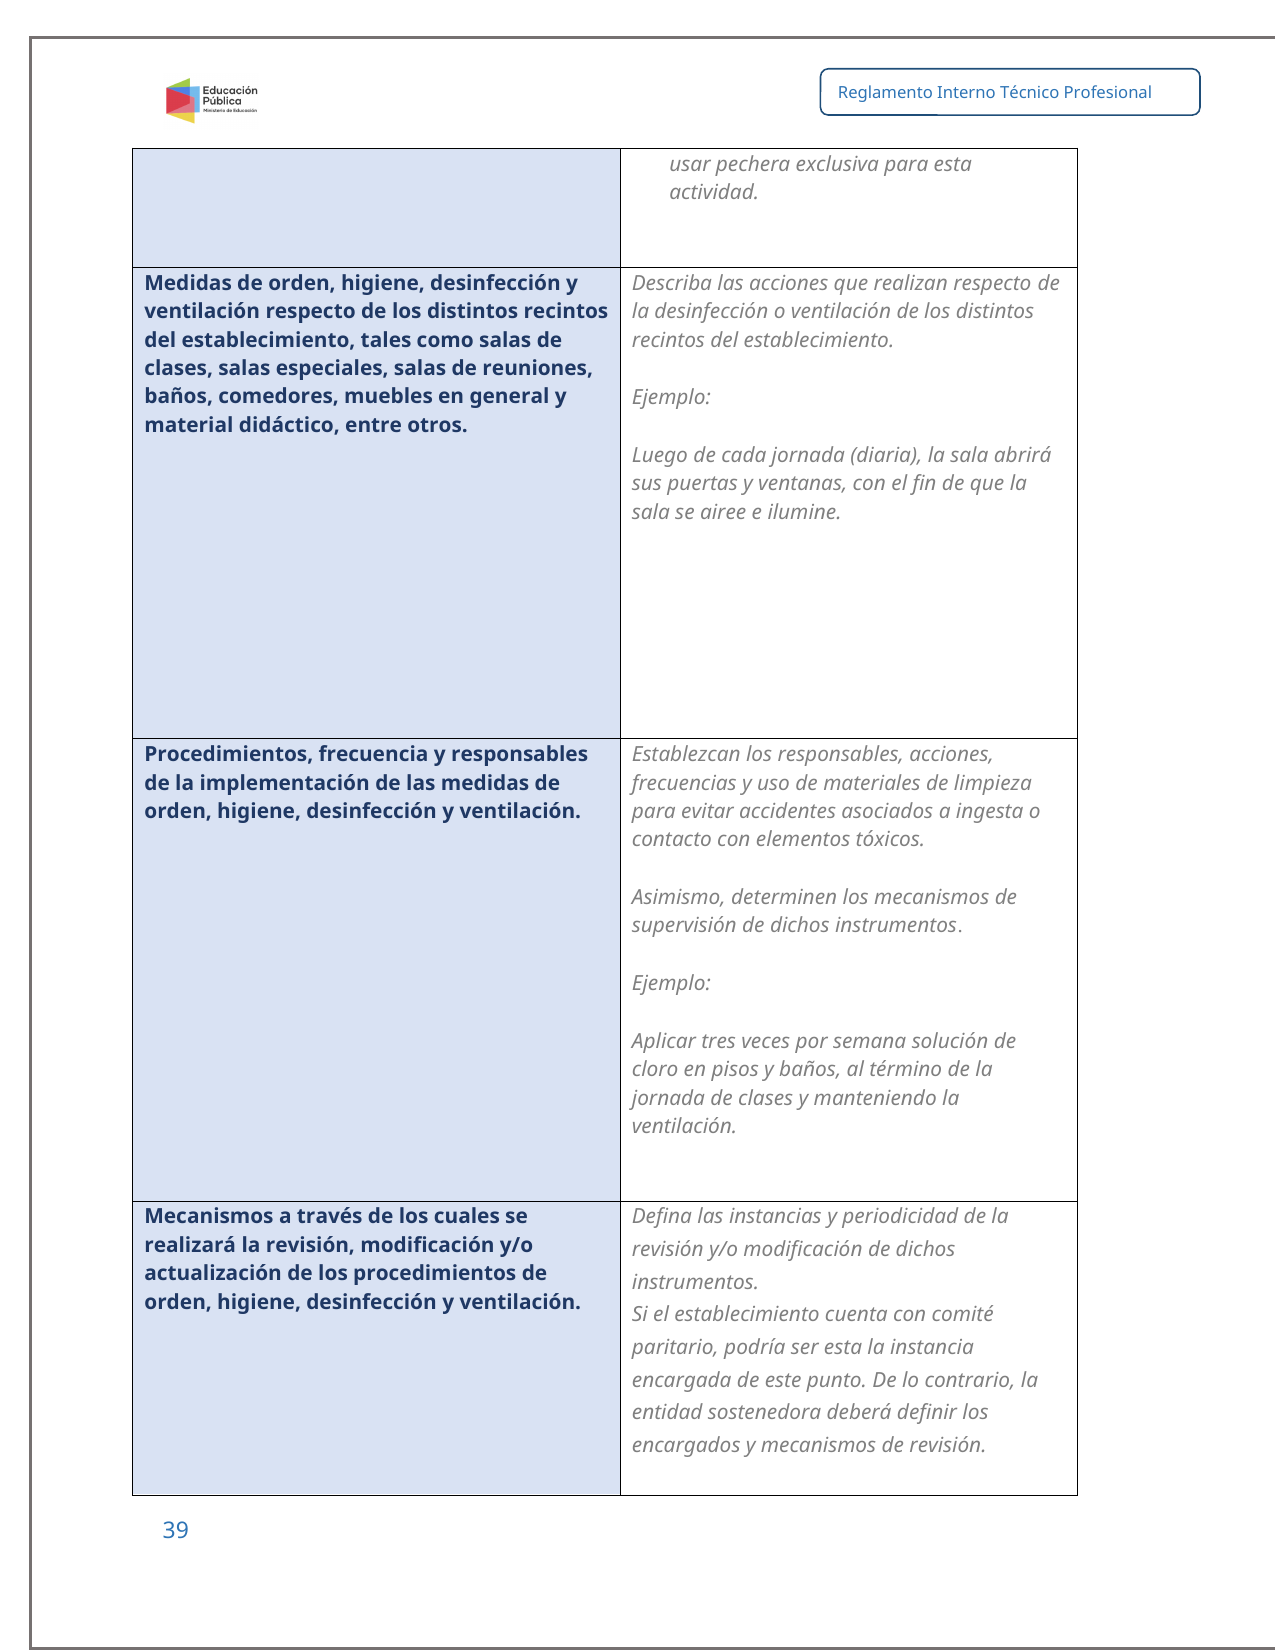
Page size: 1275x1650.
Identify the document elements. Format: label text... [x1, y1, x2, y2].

table_cell Medidas de orden, higiene, desinfección y ventilación respecto de los distintos recintos del establecimiento, tales como salas de clases, salas especiales, salas de reuniones, baños, comedores, muebles en general y material didáctico, entre otros. [133, 268, 620, 738]
table_cell Establezcan los responsables, acciones, frecuencias y uso de materiales de limpieza para evitar accidentes asociados a ingesta o contacto con elementos tóxicos. Asimismo, determinen los mecanismos de supervisión de dichos instrumentos. Ejemplo: Aplicar tres veces por semana solución de cloro en pisos y baños, al término de la jornada de clases y manteniendo la ventilación. [621, 739, 1077, 1201]
table_cell Defina las instancias y periodicidad de la revisión y/o modificación de dichos instrumentos. Si el establecimiento cuenta con comité paritario, podría ser esta la instancia encargada de este punto. De lo contrario, la entidad sostenedora deberá definir los encargados y mecanismos de revisión. [621, 1202, 1077, 1494]
table_cell Describa las acciones que realizan respecto de la desinfección o ventilación de los distintos recintos del establecimiento. Ejemplo: Luego de cada jornada (diaria), la sala abrirá sus puertas y ventanas, con el fin de que la sala se airee e ilumine. [621, 268, 1077, 738]
picture [162, 73, 260, 130]
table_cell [133, 149, 620, 267]
table_cell Mecanismos a través de los cuales se realizará la revisión, modificación y/o actualización de los procedimientos de orden, higiene, desinfección y ventilación. [133, 1202, 620, 1494]
table_cell Procedimientos, frecuencia y responsables de la implementación de las medidas de orden, higiene, desinfección y ventilación. [133, 739, 620, 1201]
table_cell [621, 149, 1077, 267]
